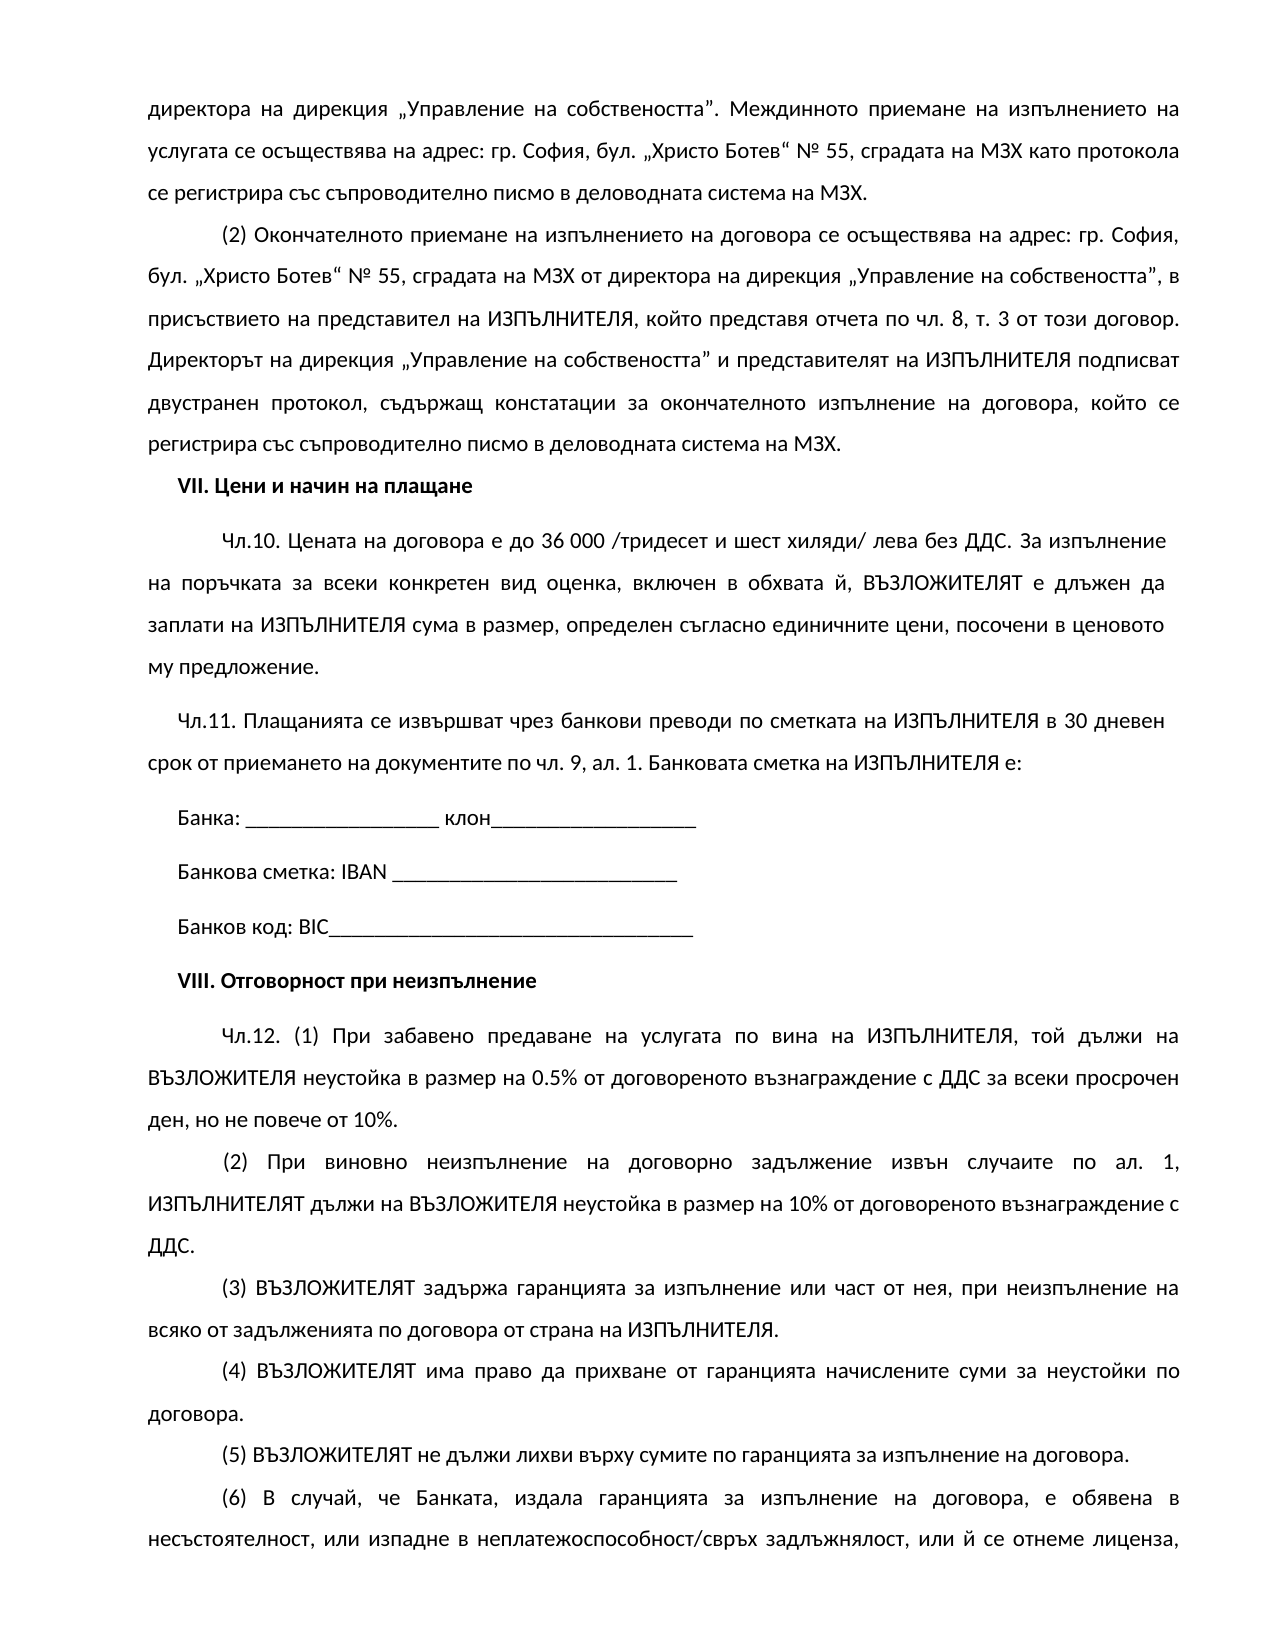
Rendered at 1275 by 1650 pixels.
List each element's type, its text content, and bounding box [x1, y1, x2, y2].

text VІІI. Отговорност при неизпълнение [148, 966, 1166, 994]
text (3) ВЪЗЛОЖИТЕЛЯТ задържа гаранцията за изпълнение или част от нея, при неизпълнение на всяко от задълженията по договора от страна на ИЗПЪЛНИТЕЛЯ. [148, 1273, 1181, 1343]
text Чл.10. Цената на договора е до 36 000 /тридесет и шест хиляди/ лева без ДДС. За изпълнение на поръчката за всеки конкретен вид оценка, включен в обхвата й, ВЪЗЛОЖИТЕЛЯТ е длъжен да заплати на ИЗПЪЛНИТЕЛЯ сума в размер, определен съгласно единичните цени, посочени в ценовото му предложение. [148, 526, 1166, 680]
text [148, 1483, 1181, 1553]
text Банкова сметка: IBAN _________________________ [148, 857, 1166, 885]
text (4) ВЪЗЛОЖИТЕЛЯТ има право да прихване от гаранцията начислените суми за неустойки по договора. [148, 1357, 1181, 1427]
text Чл.11. Плащанията се извършват чрез банкови преводи по сметката на ИЗПЪЛНИТЕЛЯ в 30 дневен срок от приемането на документите по чл. 9, ал. 1. Банковата сметка на ИЗПЪЛНИТЕЛЯ е: [148, 706, 1166, 776]
text Банка: _________________ клон__________________ [148, 803, 1166, 831]
text Банков код: BIC________________________________ [148, 912, 1166, 940]
text (2) Окончателното приемане на изпълнението на договора се осъществява на адрес: гр. София, бул. „Христо Ботев“ № 55, сградата на МЗХ от директора на дирекция „Управление на собствеността”, в присъствието на представител на ИЗПЪЛНИТЕЛЯ, който представя отчета по чл. 8, т. 3 от този договор. Директорът на дирекция „Управление на собствеността” и представителят на ИЗПЪЛНИТЕЛЯ подписват двустранен протокол, съдържащ констатации за окончателното изпълнение на договора, който се регистрира със съпроводително писмо в деловодната система на МЗХ. [148, 220, 1181, 458]
text (2) При виновно неизпълнение на договорно задължение извън случаите по ал. 1, ИЗПЪЛНИТЕЛЯТ дължи на ВЪЗЛОЖИТЕЛЯ неустойка в размер на 10% от договореното възнаграждение с ДДС. [148, 1147, 1181, 1259]
text (5) ВЪЗЛОЖИТЕЛЯТ не дължи лихви върху сумите по гаранцията за изпълнение на договора. [148, 1441, 1181, 1469]
text Чл.12. (1) При забавено предаване на услугата по вина на ИЗПЪЛНИТЕЛЯ, той дължи на ВЪЗЛОЖИТЕЛЯ неустойка в размер на 0.5% от договореното възнаграждение с ДДС за всеки просрочен ден, но не повече от 10%. [148, 1021, 1181, 1133]
text VIІ. Цени и начин на плащане [148, 472, 1166, 499]
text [148, 94, 1181, 206]
